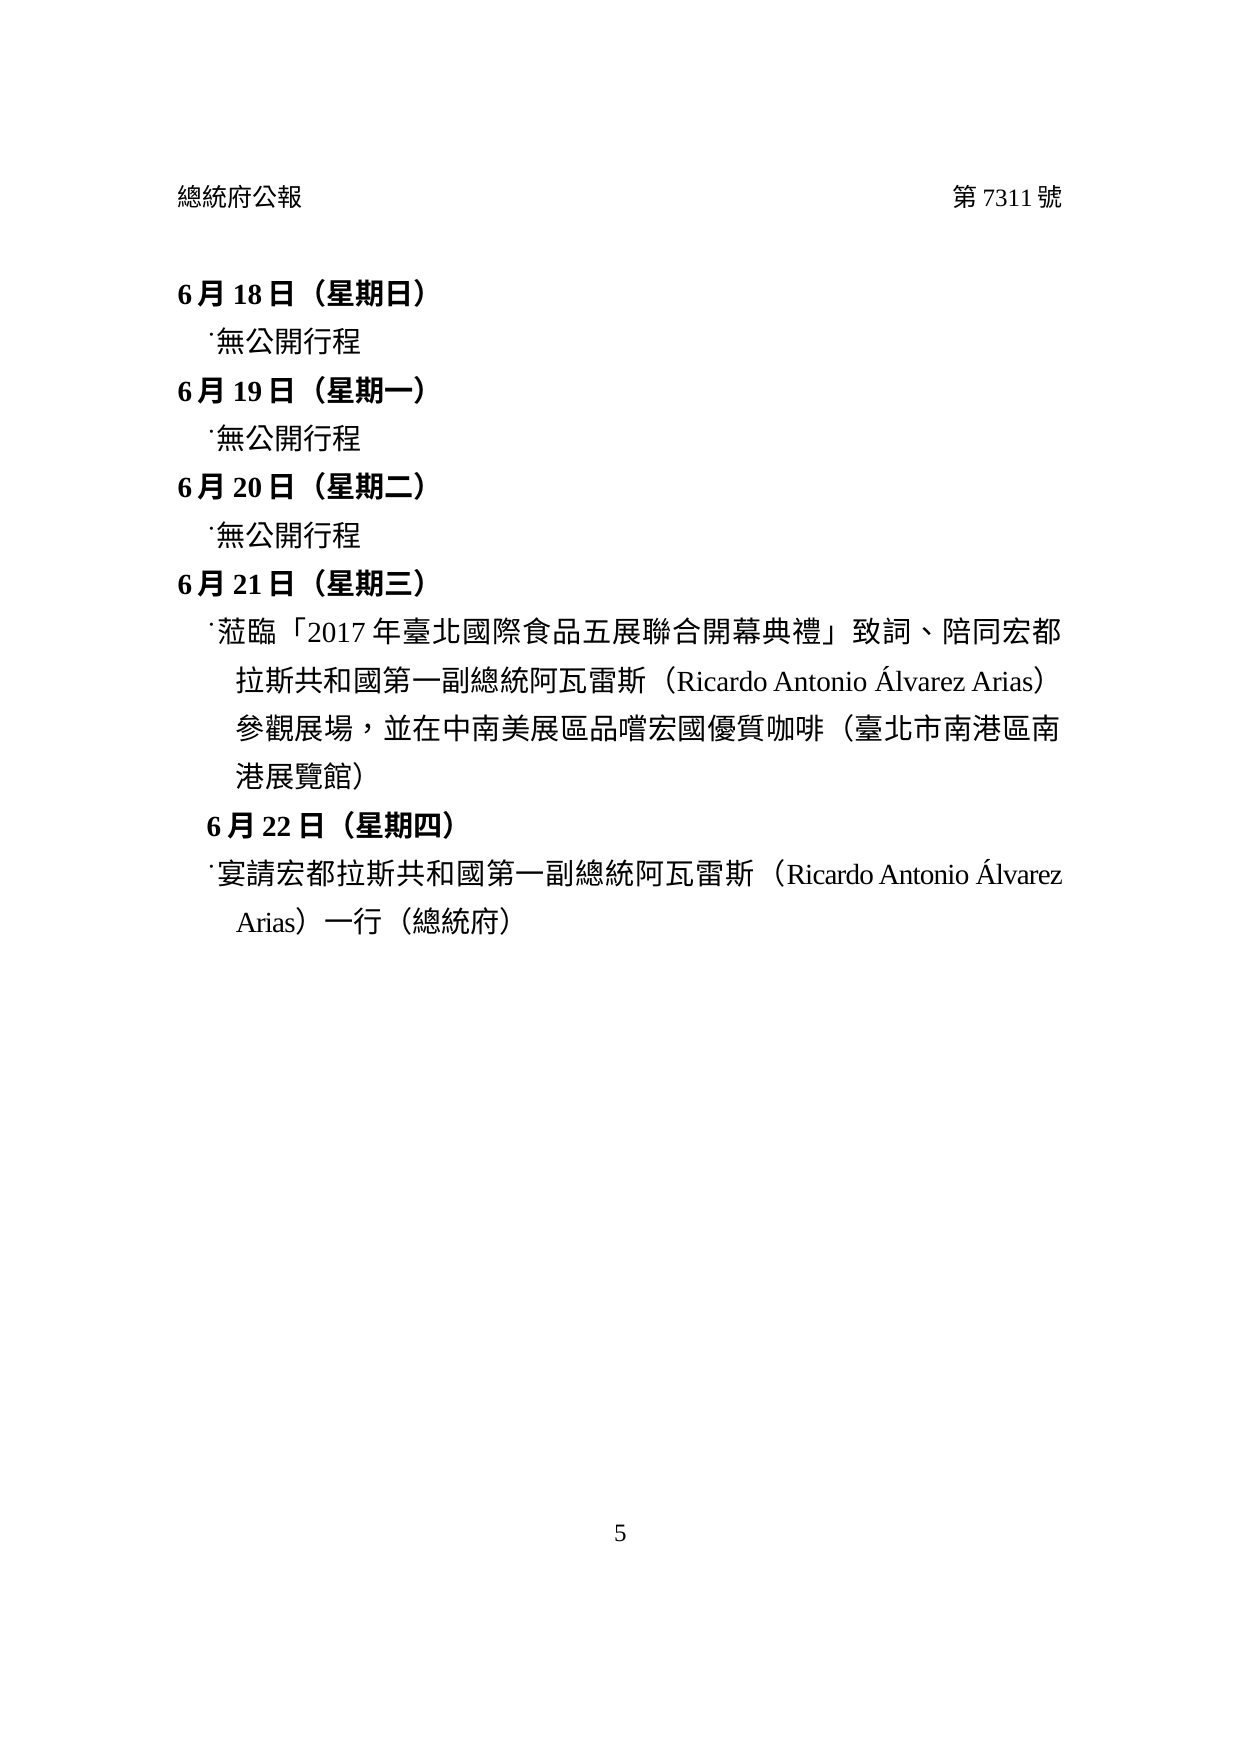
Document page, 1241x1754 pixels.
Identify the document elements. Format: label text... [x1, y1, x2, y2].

text 6月20日（星期二） [177, 459, 1063, 507]
text 6月18日（星期日） [177, 266, 1063, 314]
text ˙無公開行程 [206, 314, 1063, 362]
text 6月22日（星期四） [206, 797, 1063, 846]
text ˙蒞臨「2017年臺北國際食品五展聯合開幕典禮」致詞、陪同宏都拉斯共和國第一副總統阿瓦雷斯（Ricardo Antonio Álvarez Arias）參觀展場，並在中南美展區品嚐宏國優質咖啡（臺北市南港區南港展覽館） [206, 604, 1063, 797]
text ˙無公開行程 [206, 411, 1063, 459]
text 6月21日（星期三） [177, 556, 1063, 604]
text 6月19日（星期一） [177, 362, 1063, 411]
text ˙宴請宏都拉斯共和國第一副總統阿瓦雷斯（Ricardo Antonio Álvarez Arias）一行（總統府） [206, 846, 1063, 942]
text ˙無公開行程 [206, 507, 1063, 556]
